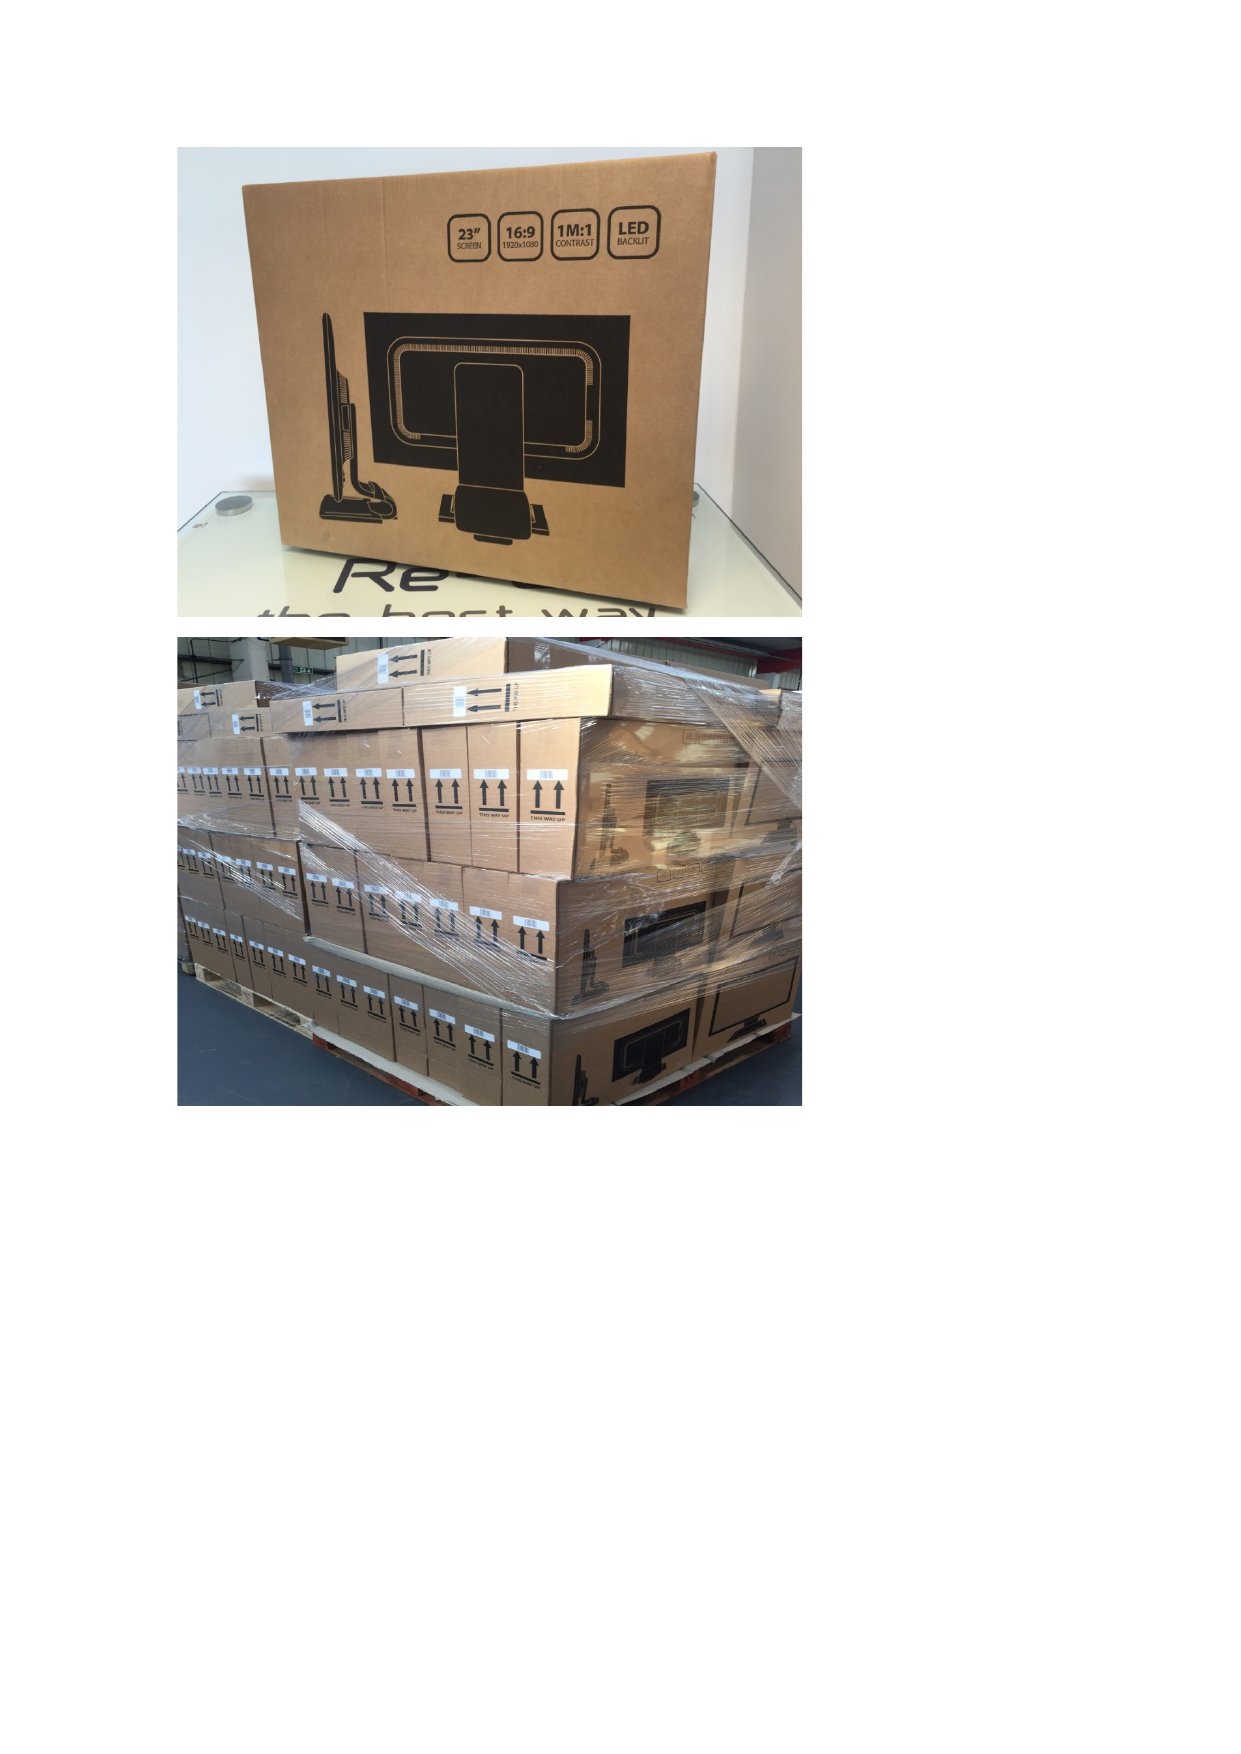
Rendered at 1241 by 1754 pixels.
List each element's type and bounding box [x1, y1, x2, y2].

picture [177, 637, 803, 1106]
picture [177, 147, 803, 617]
